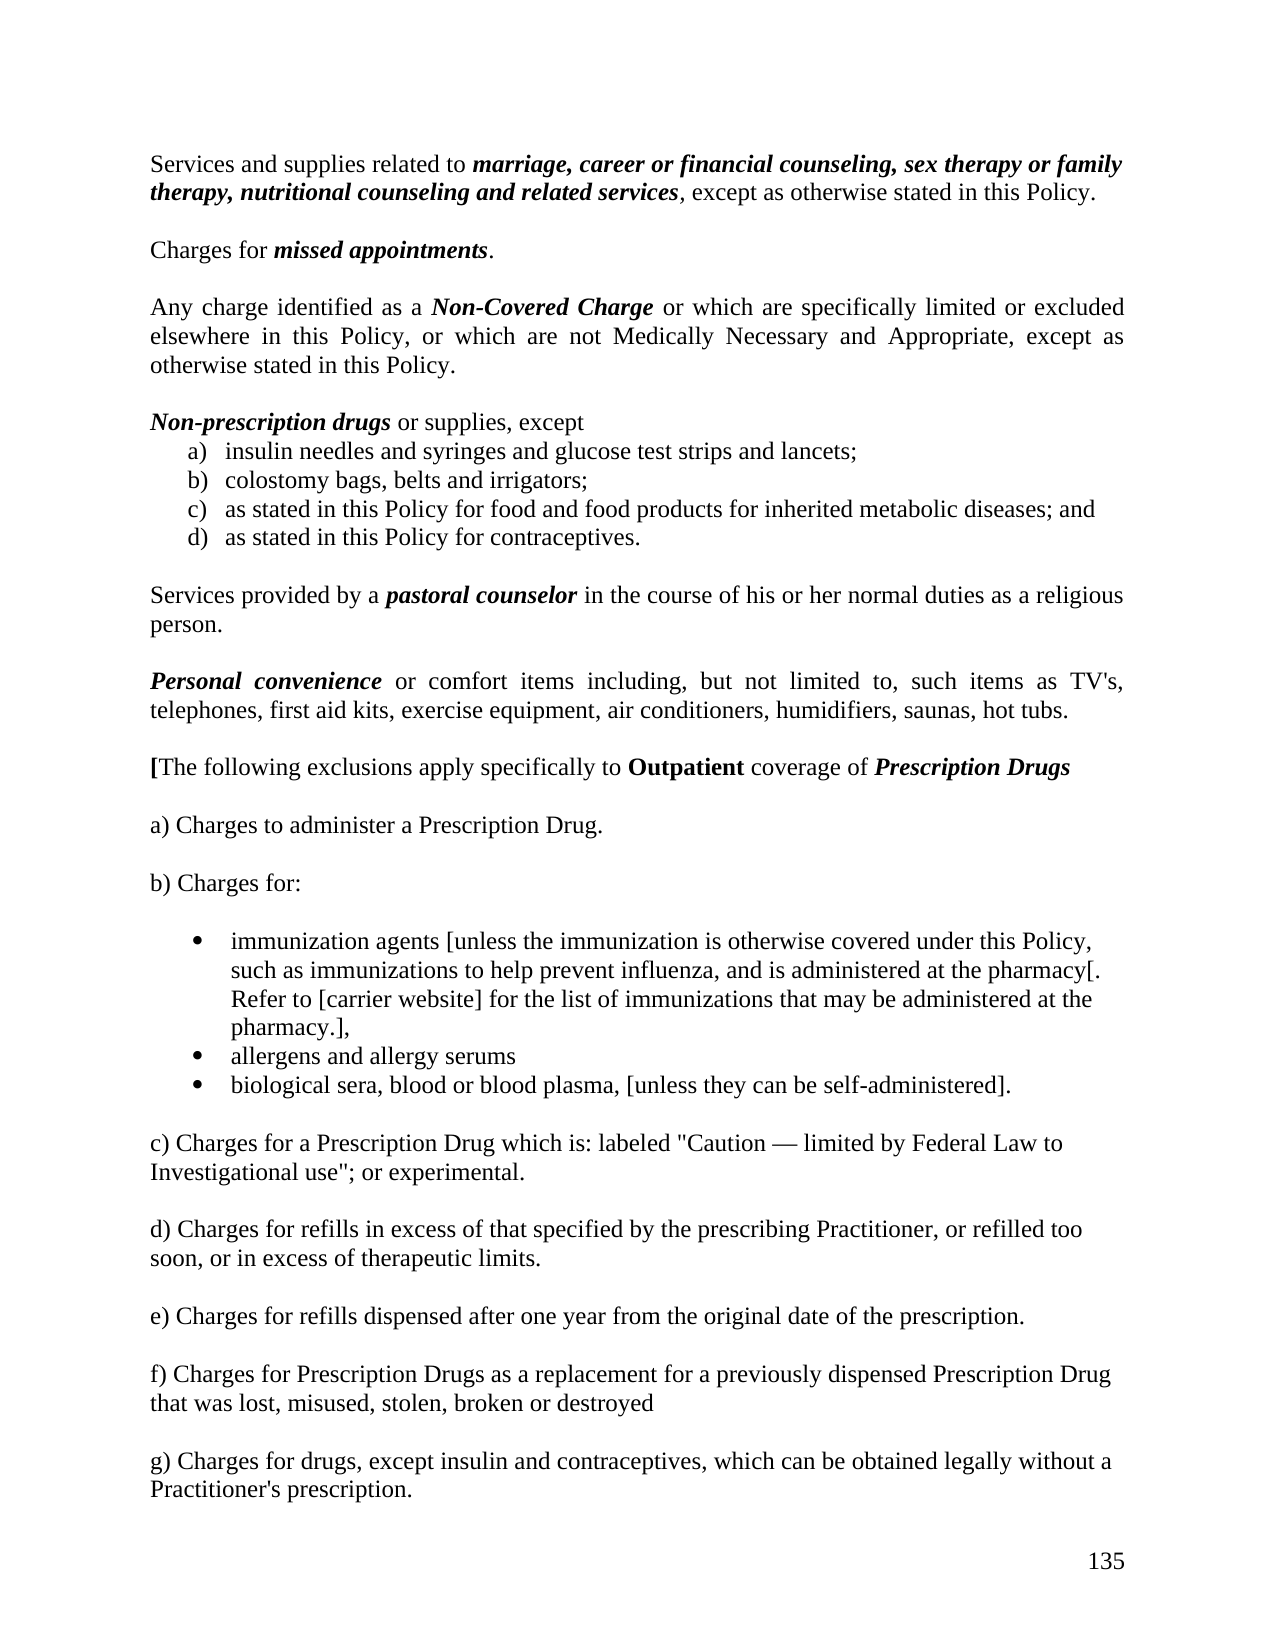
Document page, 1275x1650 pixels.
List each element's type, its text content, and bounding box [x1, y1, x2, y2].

list as stated in this Policy for food and food products for inherited metabolic diseases; and [187, 494, 1125, 522]
text g) Charges for drugs, except insulin and contraceptives, which can be obtained legally without a Practitioner's prescription. [150, 1446, 1125, 1503]
text b) Charges for: [150, 868, 1125, 897]
text e) Charges for refills dispensed after one year from the original date of the prescription. [150, 1301, 1125, 1330]
text f) Charges for Prescription Drugs as a replacement for a previously dispensed Prescription Drug that was lost, misused, stolen, broken or destroyed [150, 1359, 1125, 1417]
text Charges for missed appointments. [150, 235, 1125, 264]
text a) Charges to administer a Prescription Drug. [150, 810, 1125, 839]
text Personal convenience or comfort items including, but not limited to, such items as TV's, telephones, first aid kits, exercise equipment, air conditioners, humidifiers, saunas, hot tubs. [150, 666, 1125, 724]
list colostomy bags, belts and irrigators; [187, 465, 1125, 494]
text Any charge identified as a Non-Covered Charge or which are specifically limited or excluded elsewhere in this Policy, or which are not Medically Necessary and Appropriate, except as otherwise stated in this Policy. [150, 292, 1125, 379]
list insulin needles and syringes and glucose test strips and lancets; [187, 436, 1125, 465]
text d) Charges for refills in excess of that specified by the prescribing Practitioner, or refilled too soon, or in excess of therapeutic limits. [150, 1214, 1125, 1272]
text c) Charges for a Prescription Drug which is: labeled "Caution — limited by Federal Law to Investigational use"; or experimental. [150, 1128, 1125, 1185]
list as stated in this Policy for contraceptives. [187, 522, 1125, 551]
text Services and supplies related to marriage, career or financial counseling, sex therapy or family therapy, nutritional counseling and related services, except as otherwise stated in this Policy. [150, 149, 1125, 206]
list immunization agents [unless the immunization is otherwise covered under this Policy, such as immunizations to help prevent influenza, and is administered at the pharmacy[. Refer to [carrier website] for the list of immunizations that may be administered at the pharmacy.], [193, 926, 1125, 1041]
text Services provided by a pastoral counselor in the course of his or her normal duties as a religious person. [150, 580, 1125, 637]
text [The following exclusions apply specifically to Outpatient coverage of Prescription Drugs [150, 752, 1125, 781]
text Non-prescription drugs or supplies, except [150, 407, 1125, 436]
list allergens and allergy serums [193, 1041, 1125, 1070]
list biological sera, blood or blood plasma, [unless they can be self-administered]. [193, 1070, 1125, 1099]
